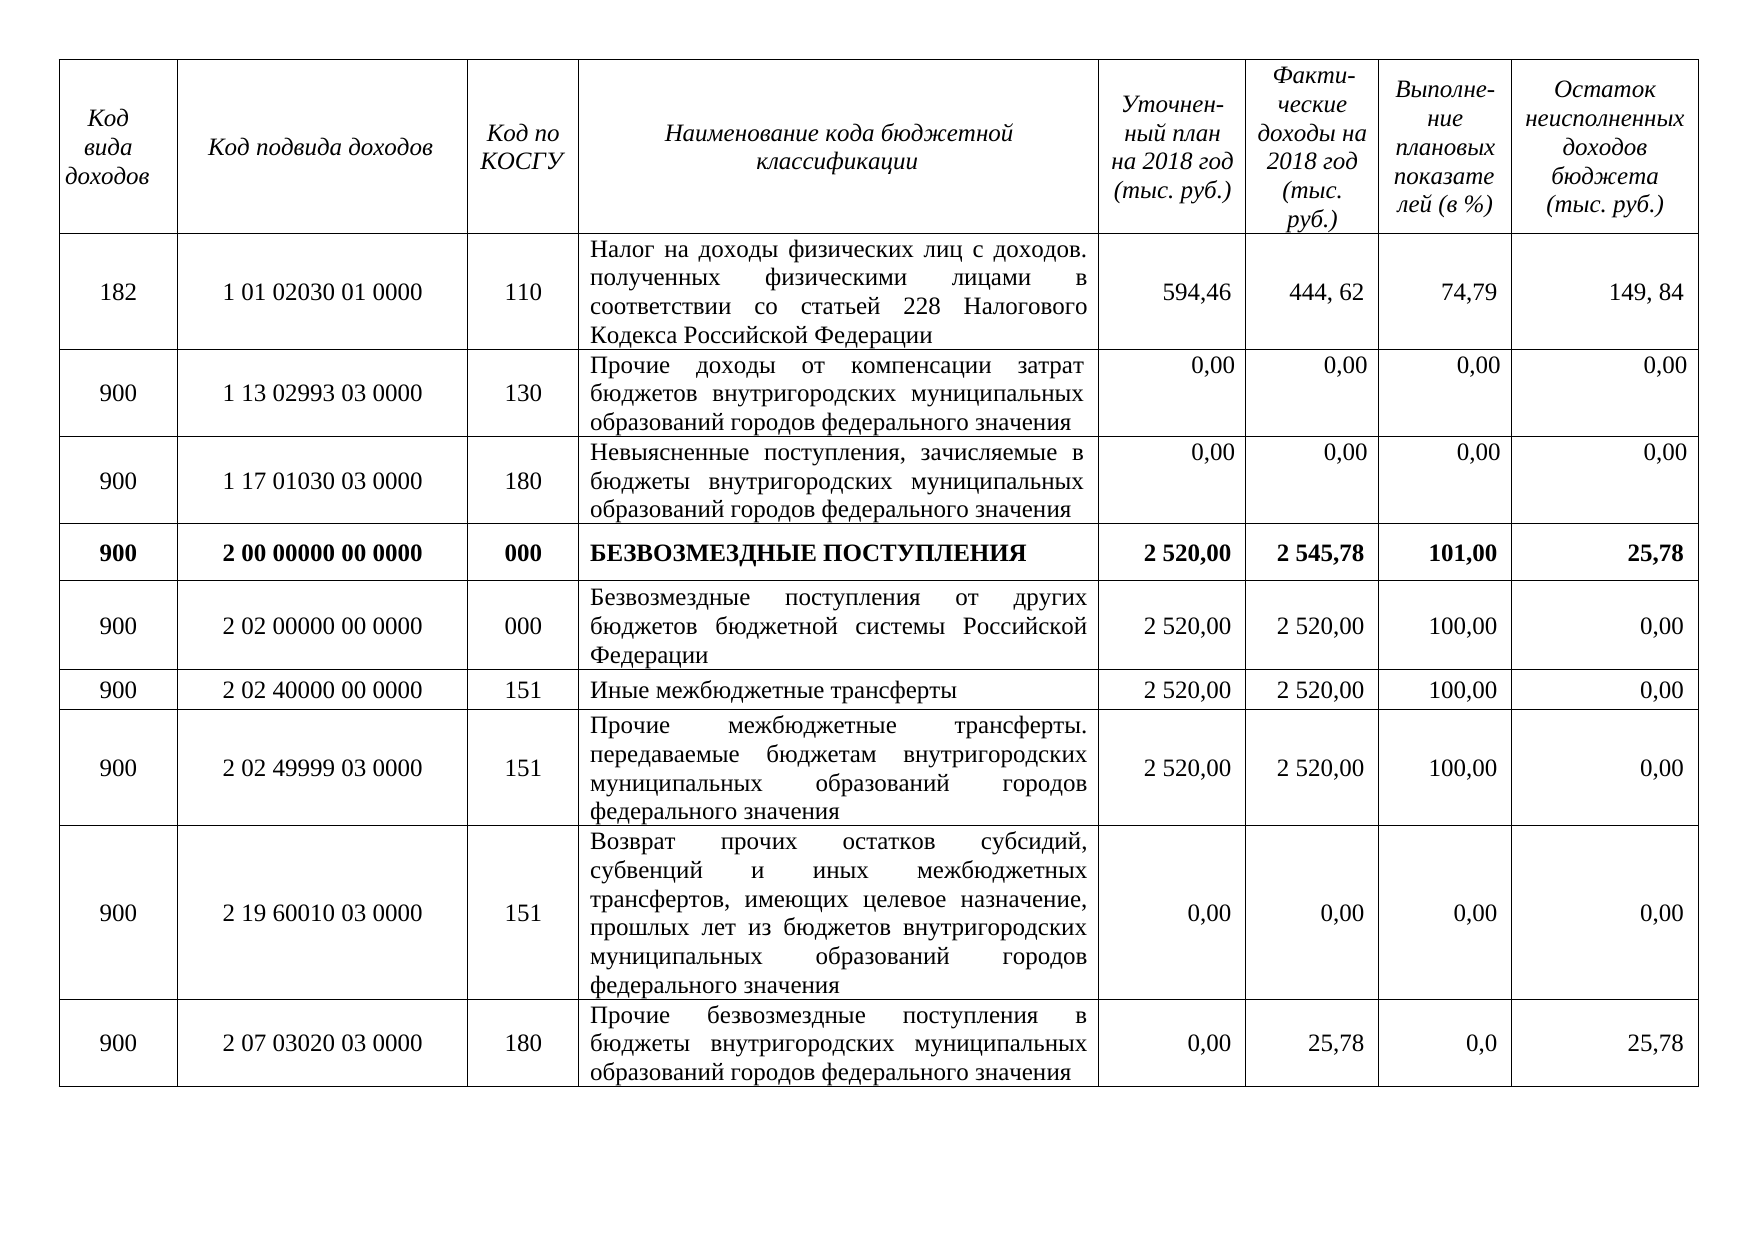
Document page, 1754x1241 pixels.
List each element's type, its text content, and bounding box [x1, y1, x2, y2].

table_cell 110 [468, 234, 578, 349]
table_cell 900 [60, 710, 177, 825]
table_header Уточнен-ный план на 2018 год (тыс. руб.) [1099, 60, 1245, 233]
table_cell 100,00 [1379, 670, 1511, 709]
table_cell Безвозмездные поступления от других бюджетов бюджетной системы Российской Федерации [579, 581, 1098, 669]
table_cell 0,00 [1246, 350, 1378, 436]
table_cell 0,00 [1512, 826, 1698, 999]
table_cell БЕЗВОЗМЕЗДНЫЕ ПОСТУПЛЕНИЯ [579, 524, 1098, 580]
table_header Код по КОСГУ [468, 60, 578, 233]
table_cell 1 13 02993 03 0000 [178, 350, 467, 436]
table_cell 2 520,00 [1099, 670, 1245, 709]
table_cell 0,00 [1246, 437, 1378, 523]
table_cell Налог на доходы физических лиц с доходов. полученных физическими лицами в соответствии со статьей 228 Налогового Кодекса Российской Федерации [579, 234, 1098, 349]
table_cell 900 [60, 350, 177, 436]
table_cell 2 545,78 [1246, 524, 1378, 580]
table_cell 130 [468, 350, 578, 436]
table_cell 0,00 [1512, 710, 1698, 825]
table_cell 0,00 [1512, 437, 1698, 523]
table_cell 2 520,00 [1246, 670, 1378, 709]
table_cell 25,78 [1512, 1000, 1698, 1086]
table_cell 1 01 02030 01 0000 [178, 234, 467, 349]
table_cell 2 02 49999 03 0000 [178, 710, 467, 825]
table_cell 0,00 [1246, 826, 1378, 999]
table_cell 444, 62 [1246, 234, 1378, 349]
table_cell 151 [468, 826, 578, 999]
table_cell 101,00 [1379, 524, 1511, 580]
table_cell 0,00 [1512, 581, 1698, 669]
table_cell 0,00 [1379, 826, 1511, 999]
table_cell 100,00 [1379, 710, 1511, 825]
table_cell Прочие межбюджетные трансферты. передаваемые бюджетам внутригородских муниципальных образований городов федерального значения [579, 710, 1098, 825]
table_cell 2 520,00 [1099, 524, 1245, 580]
table_cell 2 520,00 [1246, 581, 1378, 669]
table_cell 2 520,00 [1099, 581, 1245, 669]
table_cell 0,0 [1379, 1000, 1511, 1086]
table_cell 1 17 01030 03 0000 [178, 437, 467, 523]
table_cell 0,00 [1379, 350, 1511, 436]
table_cell 900 [60, 826, 177, 999]
table_cell 000 [468, 581, 578, 669]
table_cell Невыясненные поступления, зачисляемые в бюджеты внутригородских муниципальных образований городов федерального значения [579, 437, 1098, 523]
table_cell 180 [468, 437, 578, 523]
table_cell 0,00 [1099, 350, 1245, 436]
table_cell 900 [60, 1000, 177, 1086]
table_cell 2 520,00 [1099, 710, 1245, 825]
table_cell 2 520,00 [1246, 710, 1378, 825]
table_cell 149, 84 [1512, 234, 1698, 349]
table_cell 182 [60, 234, 177, 349]
table_header Факти-ческие доходы на 2018 год (тыс. руб.) [1246, 60, 1378, 233]
table_cell Прочие доходы от компенсации затрат бюджетов внутригородских муниципальных образований городов федерального значения [579, 350, 1098, 436]
table_cell 0,00 [1099, 437, 1245, 523]
table_header Код вида доходов [60, 60, 177, 233]
table_cell 0,00 [1379, 437, 1511, 523]
table_cell 180 [468, 1000, 578, 1086]
table_cell 900 [60, 437, 177, 523]
table_cell 594,46 [1099, 234, 1245, 349]
table_header Выполне-ние плановых показателей (в %) [1379, 60, 1511, 233]
table_cell 2 00 00000 00 0000 [178, 524, 467, 580]
table_cell 2 02 00000 00 0000 [178, 581, 467, 669]
table_cell Прочие безвозмездные поступления в бюджеты внутригородских муниципальных образований городов федерального значения [579, 1000, 1098, 1086]
table_cell 100,00 [1379, 581, 1511, 669]
table_cell 151 [468, 670, 578, 709]
table_cell 000 [468, 524, 578, 580]
table_cell 151 [468, 710, 578, 825]
table_cell 0,00 [1512, 670, 1698, 709]
table_cell 900 [60, 670, 177, 709]
table_cell 0,00 [1512, 350, 1698, 436]
table_header Наименование кода бюджетной классификации [579, 60, 1098, 233]
table_header Остаток неисполненных доходов бюджета (тыс. руб.) [1512, 60, 1698, 233]
table_cell 74,79 [1379, 234, 1511, 349]
table_header Код подвида доходов [178, 60, 467, 233]
table_cell Возврат прочих остатков субсидий, субвенций и иных межбюджетных трансфертов, имеющих целевое назначение, прошлых лет из бюджетов внутригородских муниципальных образований городов федерального значения [579, 826, 1098, 999]
table_cell 0,00 [1099, 1000, 1245, 1086]
table_cell 900 [60, 524, 177, 580]
table_cell 0,00 [1099, 826, 1245, 999]
table_cell 900 [60, 581, 177, 669]
table_cell 25,78 [1512, 524, 1698, 580]
table_cell 25,78 [1246, 1000, 1378, 1086]
table_cell 2 07 03020 03 0000 [178, 1000, 467, 1086]
table_cell 2 19 60010 03 0000 [178, 826, 467, 999]
table_cell Иные межбюджетные трансферты [579, 670, 1098, 709]
table_cell 2 02 40000 00 0000 [178, 670, 467, 709]
